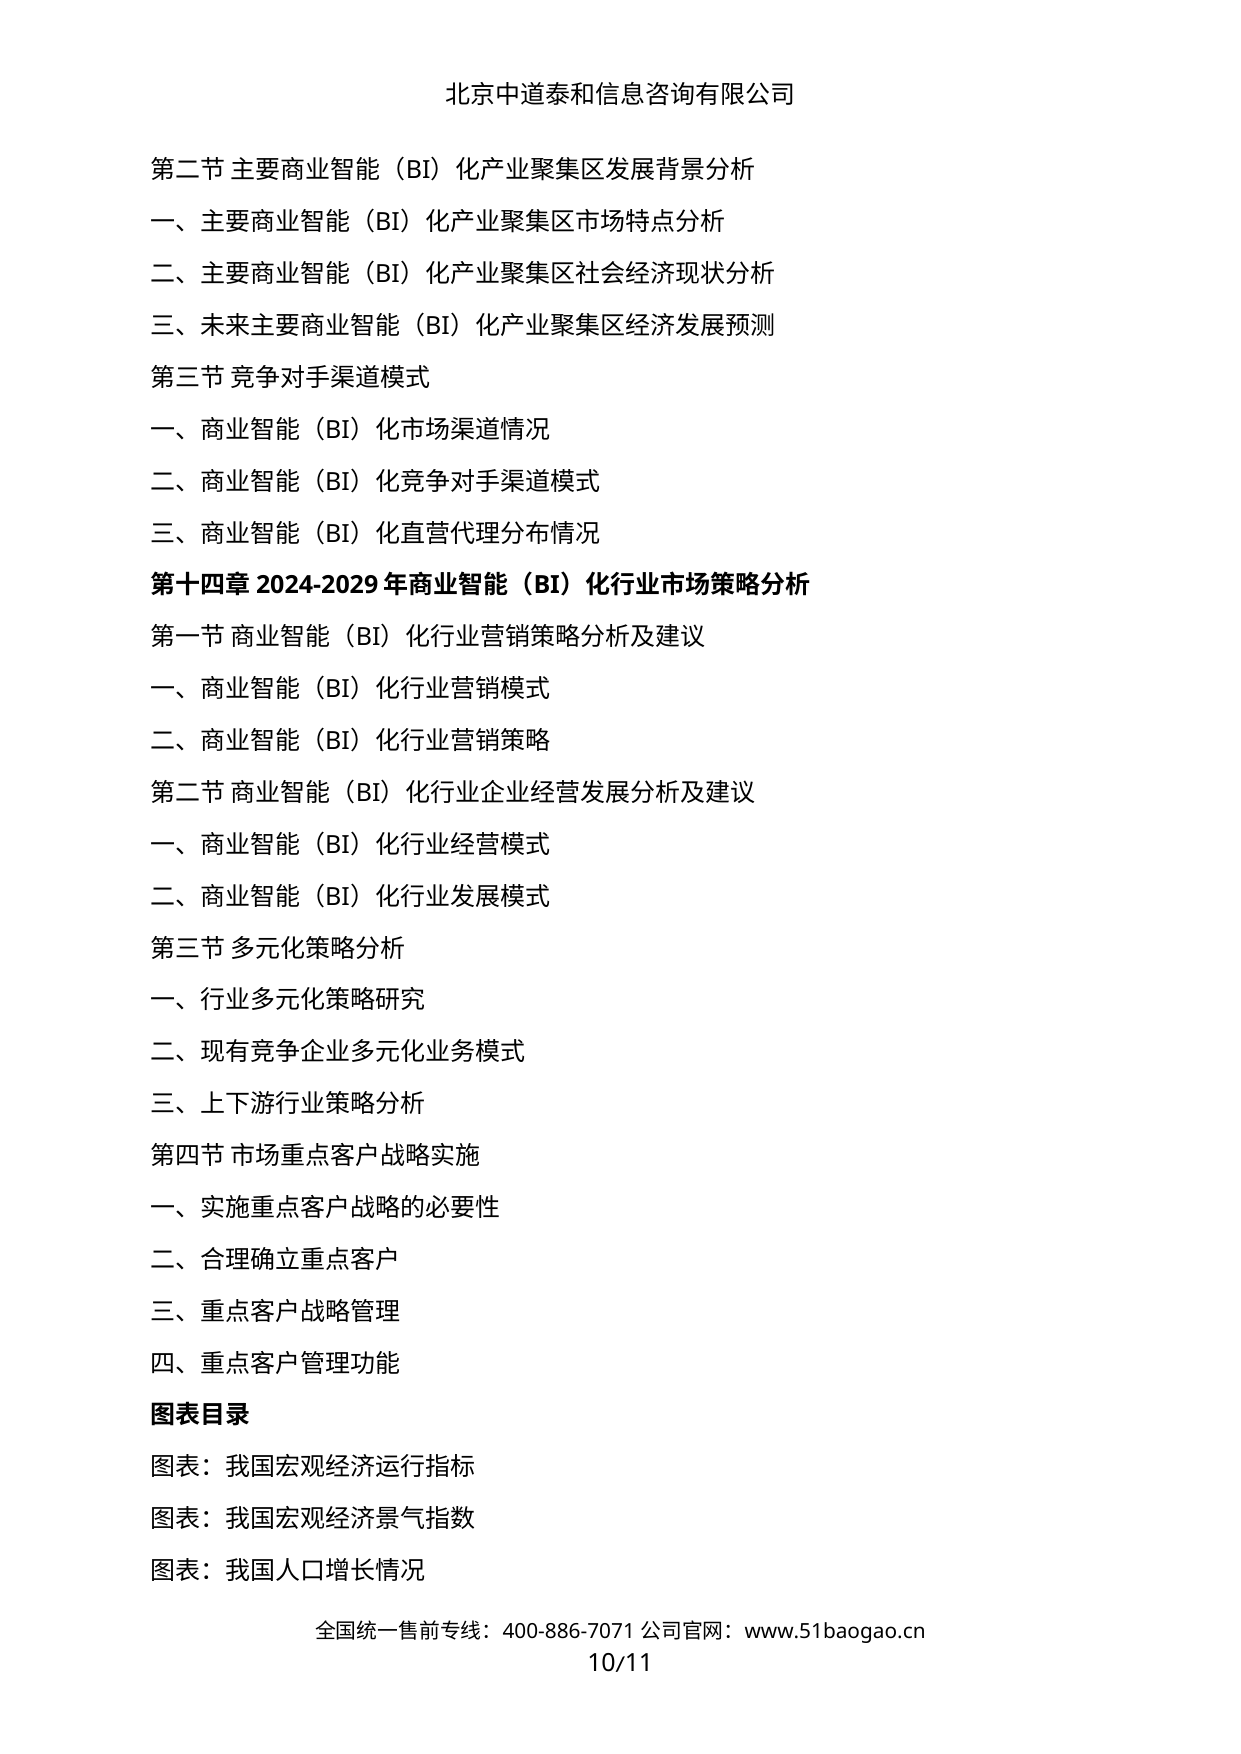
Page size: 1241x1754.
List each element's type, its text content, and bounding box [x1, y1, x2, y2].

text 三、上下游行业策略分析 [150, 1084, 1090, 1120]
text 第三节 多元化策略分析 [150, 928, 1090, 964]
text 三、未来主要商业智能（BI）化产业聚集区经济发展预测 [150, 306, 1090, 342]
text 一、行业多元化策略研究 [150, 980, 1090, 1016]
text 图表：我国宏观经济景气指数 [150, 1499, 1090, 1535]
text 二、主要商业智能（BI）化产业聚集区社会经济现状分析 [150, 254, 1090, 290]
text 第二节 商业智能（BI）化行业企业经营发展分析及建议 [150, 772, 1090, 809]
text 一、实施重点客户战略的必要性 [150, 1187, 1090, 1224]
text 二、商业智能（BI）化行业发展模式 [150, 876, 1090, 912]
text 一、主要商业智能（BI）化产业聚集区市场特点分析 [150, 202, 1090, 238]
text 一、商业智能（BI）化市场渠道情况 [150, 409, 1090, 446]
text 一、商业智能（BI）化行业营销模式 [150, 669, 1090, 705]
text 第十四章 2024-2029年商业智能（BI）化行业市场策略分析 [150, 565, 1090, 601]
text 二、商业智能（BI）化行业营销策略 [150, 721, 1090, 757]
text 一、商业智能（BI）化行业经营模式 [150, 824, 1090, 861]
text 三、重点客户战略管理 [150, 1291, 1090, 1327]
text 四、重点客户管理功能 [150, 1343, 1090, 1379]
text 二、商业智能（BI）化竞争对手渠道模式 [150, 461, 1090, 497]
text 二、合理确立重点客户 [150, 1239, 1090, 1276]
text 图表：我国人口增长情况 [150, 1551, 1090, 1587]
text 第一节 商业智能（BI）化行业营销策略分析及建议 [150, 617, 1090, 653]
text 第三节 竞争对手渠道模式 [150, 357, 1090, 394]
text 第四节 市场重点客户战略实施 [150, 1136, 1090, 1172]
text 三、商业智能（BI）化直营代理分布情况 [150, 513, 1090, 549]
text 图表目录 [150, 1395, 1090, 1431]
text 图表：我国宏观经济运行指标 [150, 1447, 1090, 1483]
text 二、现有竞争企业多元化业务模式 [150, 1032, 1090, 1068]
text 第二节 主要商业智能（BI）化产业聚集区发展背景分析 [150, 150, 1090, 186]
